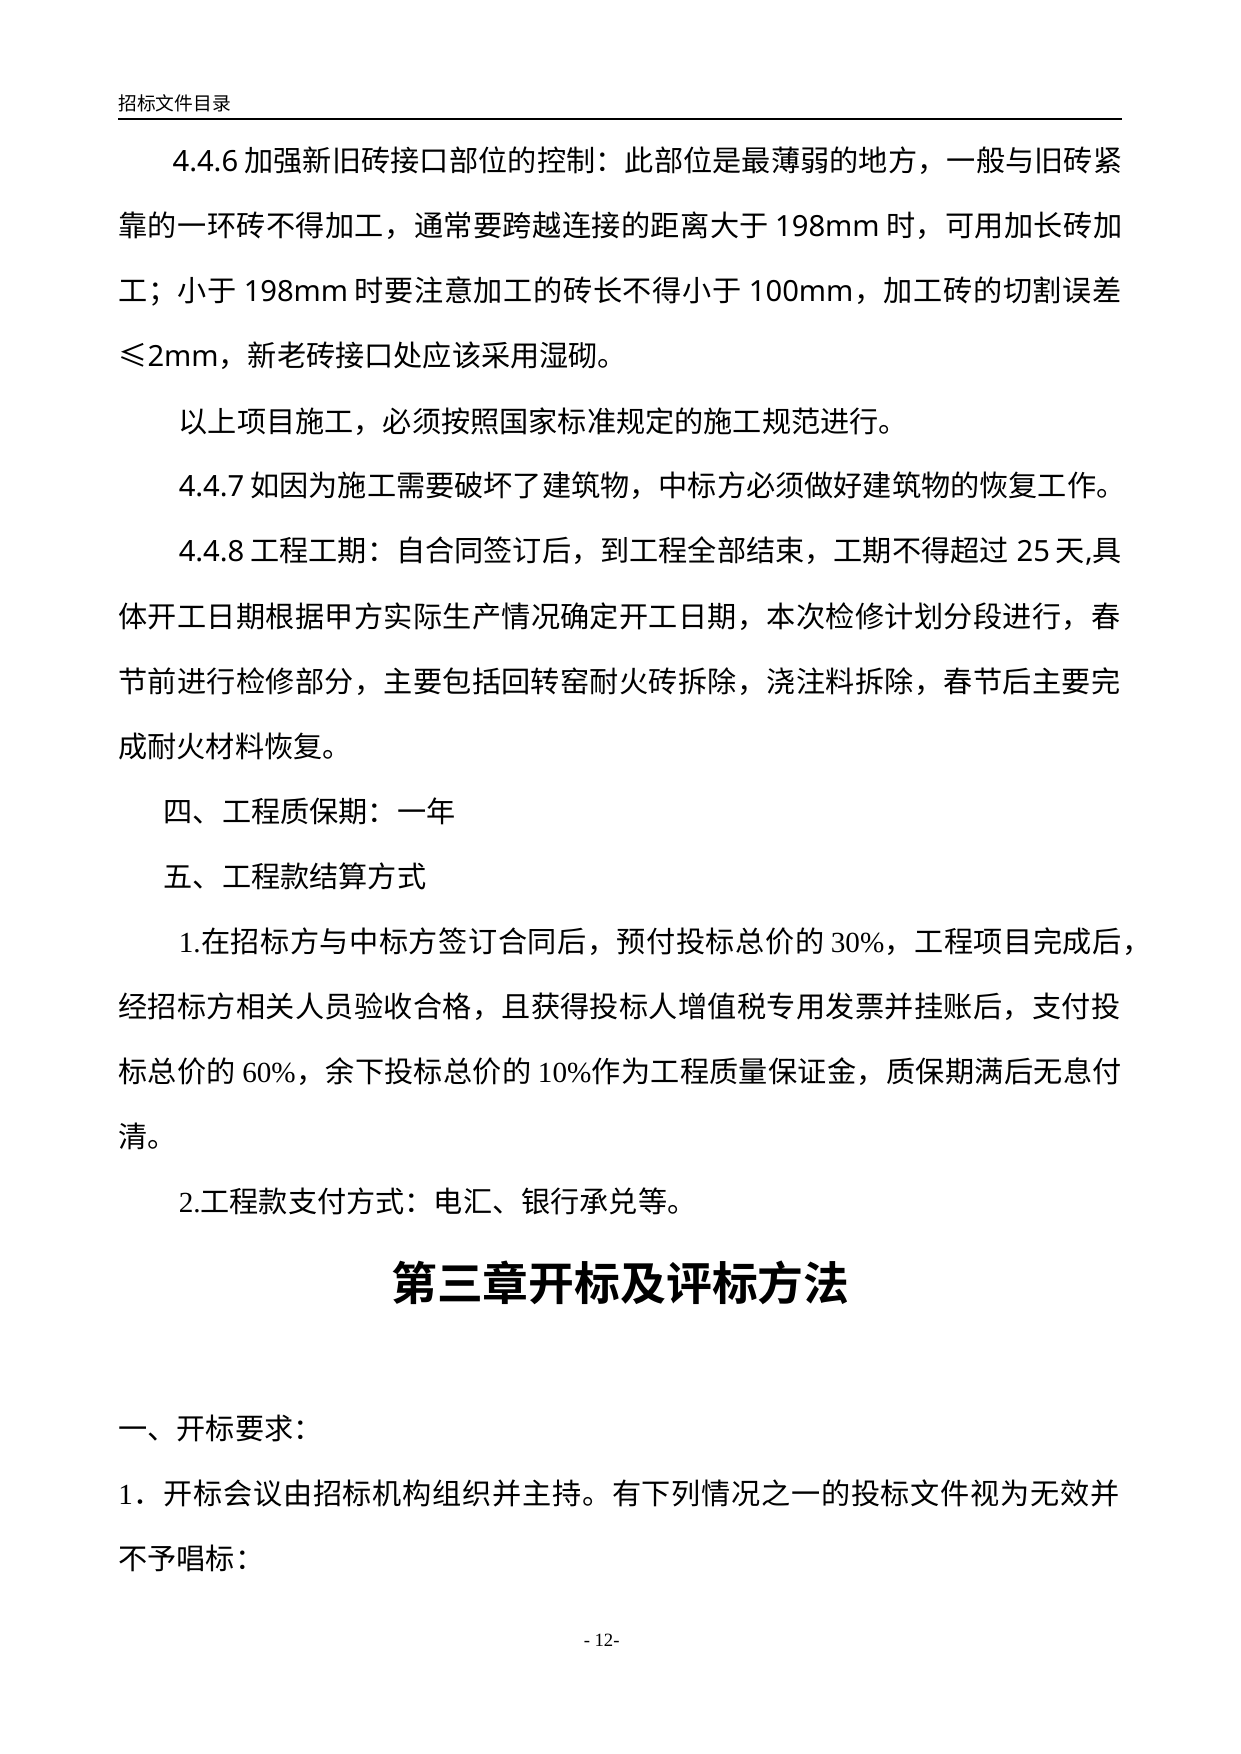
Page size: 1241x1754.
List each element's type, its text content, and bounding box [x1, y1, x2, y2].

text 四、工程质保期：一年 [118, 777, 1122, 842]
text 五、工程款结算方式 [118, 842, 1122, 907]
text 以上项目施工，必须按照国家标准规定的施工规范进行。 [118, 387, 1122, 452]
text 工程工期：自合同签订后，到工程全部结束，工期不得超过25天,具体开工日期根据甲方实际生产情况确定开工日期，本次检修计划分段进行，春节前进行检修部分，主要包括回转窑耐火砖拆除，浇注料拆除，春节后主要完成耐火材料恢复。 [118, 517, 1122, 777]
text 2.工程款支付方式：电汇、银行承兑等。 [118, 1167, 1122, 1232]
text 一、开标要求： [118, 1394, 1122, 1459]
text 1．开标会议由招标机构组织并主持。有下列情况之一的投标文件视为无效并不予唱标： [118, 1459, 1122, 1589]
text 如因为施工需要破坏了建筑物，中标方必须做好建筑物的恢复工作。 [118, 452, 1122, 517]
text 第三章开标及评标方法 [118, 1232, 1122, 1329]
text 加强新旧砖接口部位的控制：此部位是最薄弱的地方，一般与旧砖紧靠的一环砖不得加工，通常要跨越连接的距离大于时，可用加长砖加工；小于时要注意加工的砖长不得小于，加工砖的切割误差≤，新老砖接口处应该采用湿砌。 [118, 127, 1122, 387]
text 1.在招标方与中标方签订合同后，预付投标总价的30%，工程项目完成后，经招标方相关人员验收合格，且获得投标人增值税专用发票并挂账后，支付投标总价的60%，余下投标总价的10%作为工程质量保证金，质保期满后无息付清。 [118, 907, 1122, 1167]
